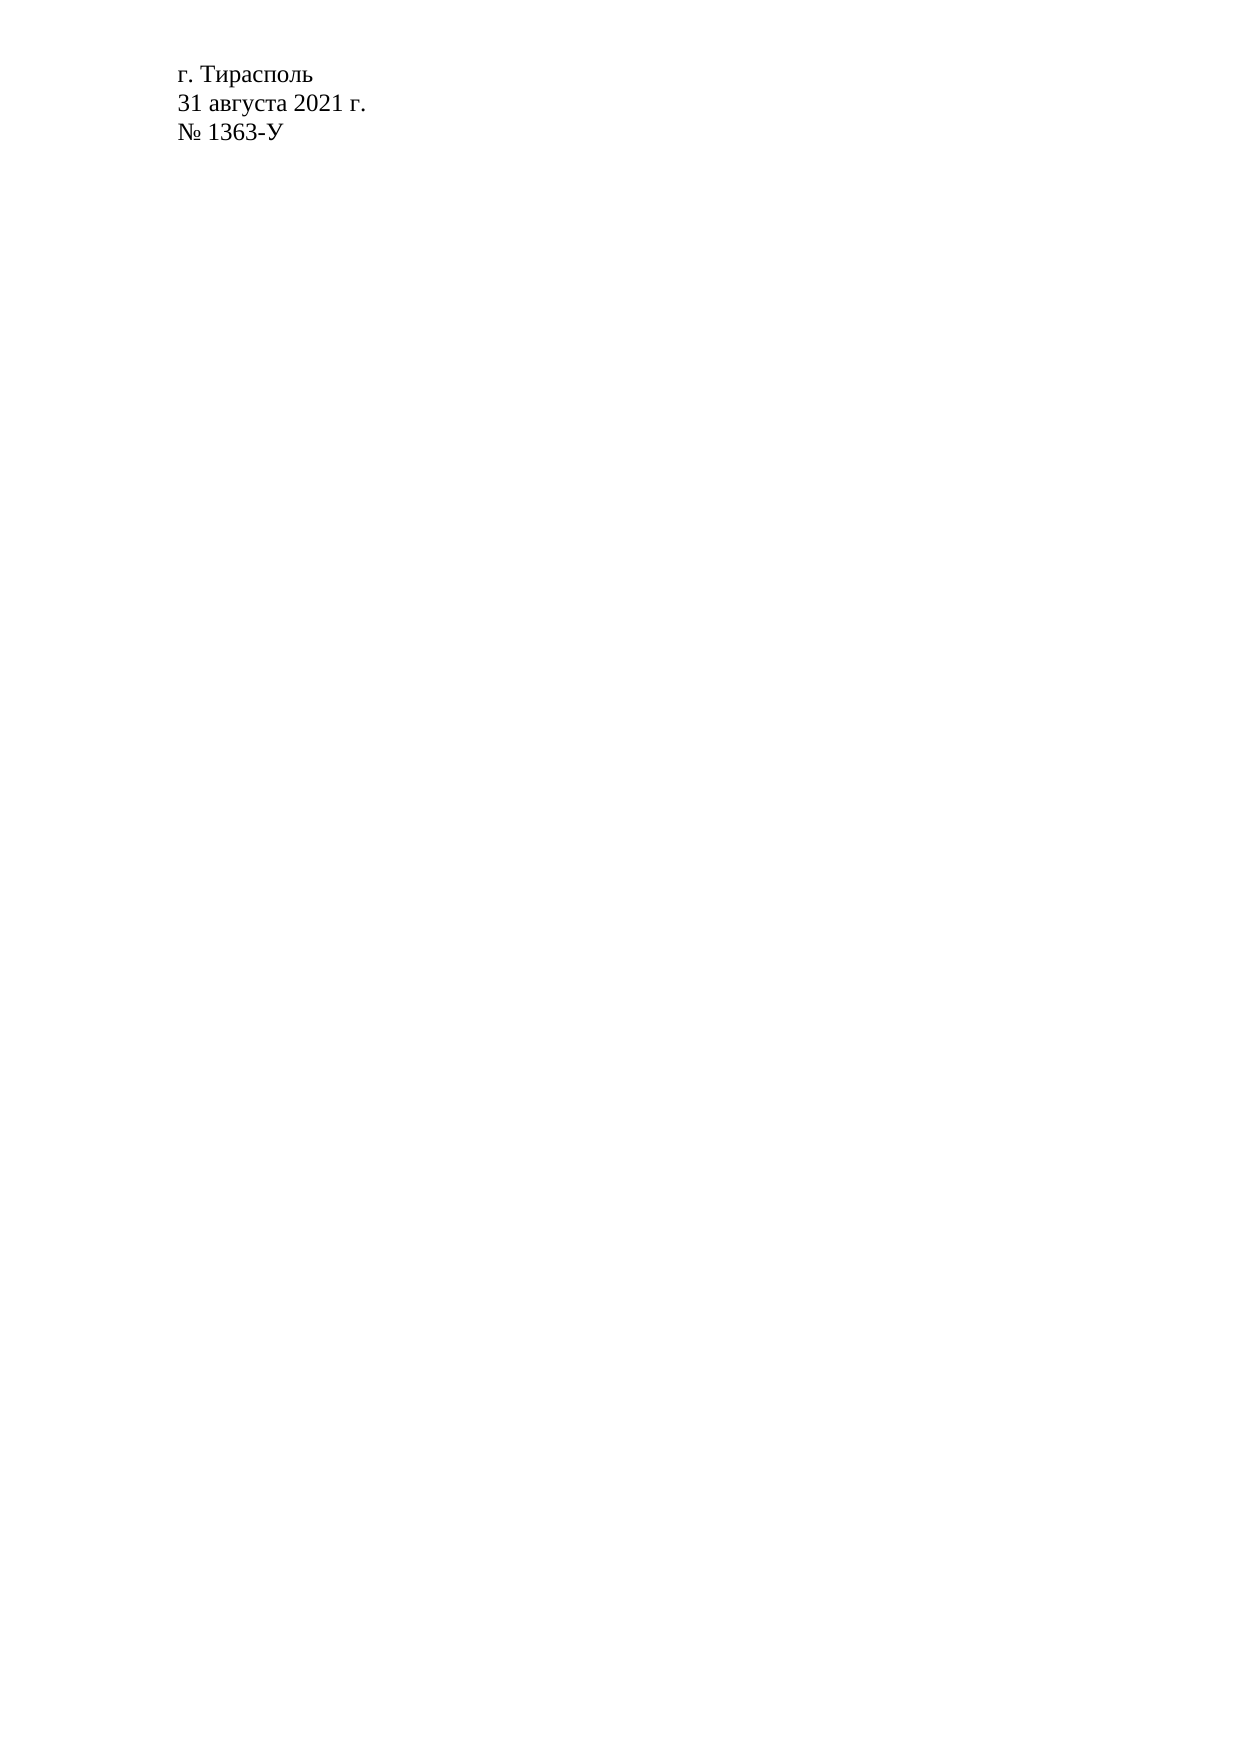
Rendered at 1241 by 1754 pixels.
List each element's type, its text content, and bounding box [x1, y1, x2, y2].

text г. Тирасполь [177, 59, 1181, 88]
text 31 августа 2021 г. [177, 88, 1181, 117]
text № 1363-У [177, 117, 1181, 145]
